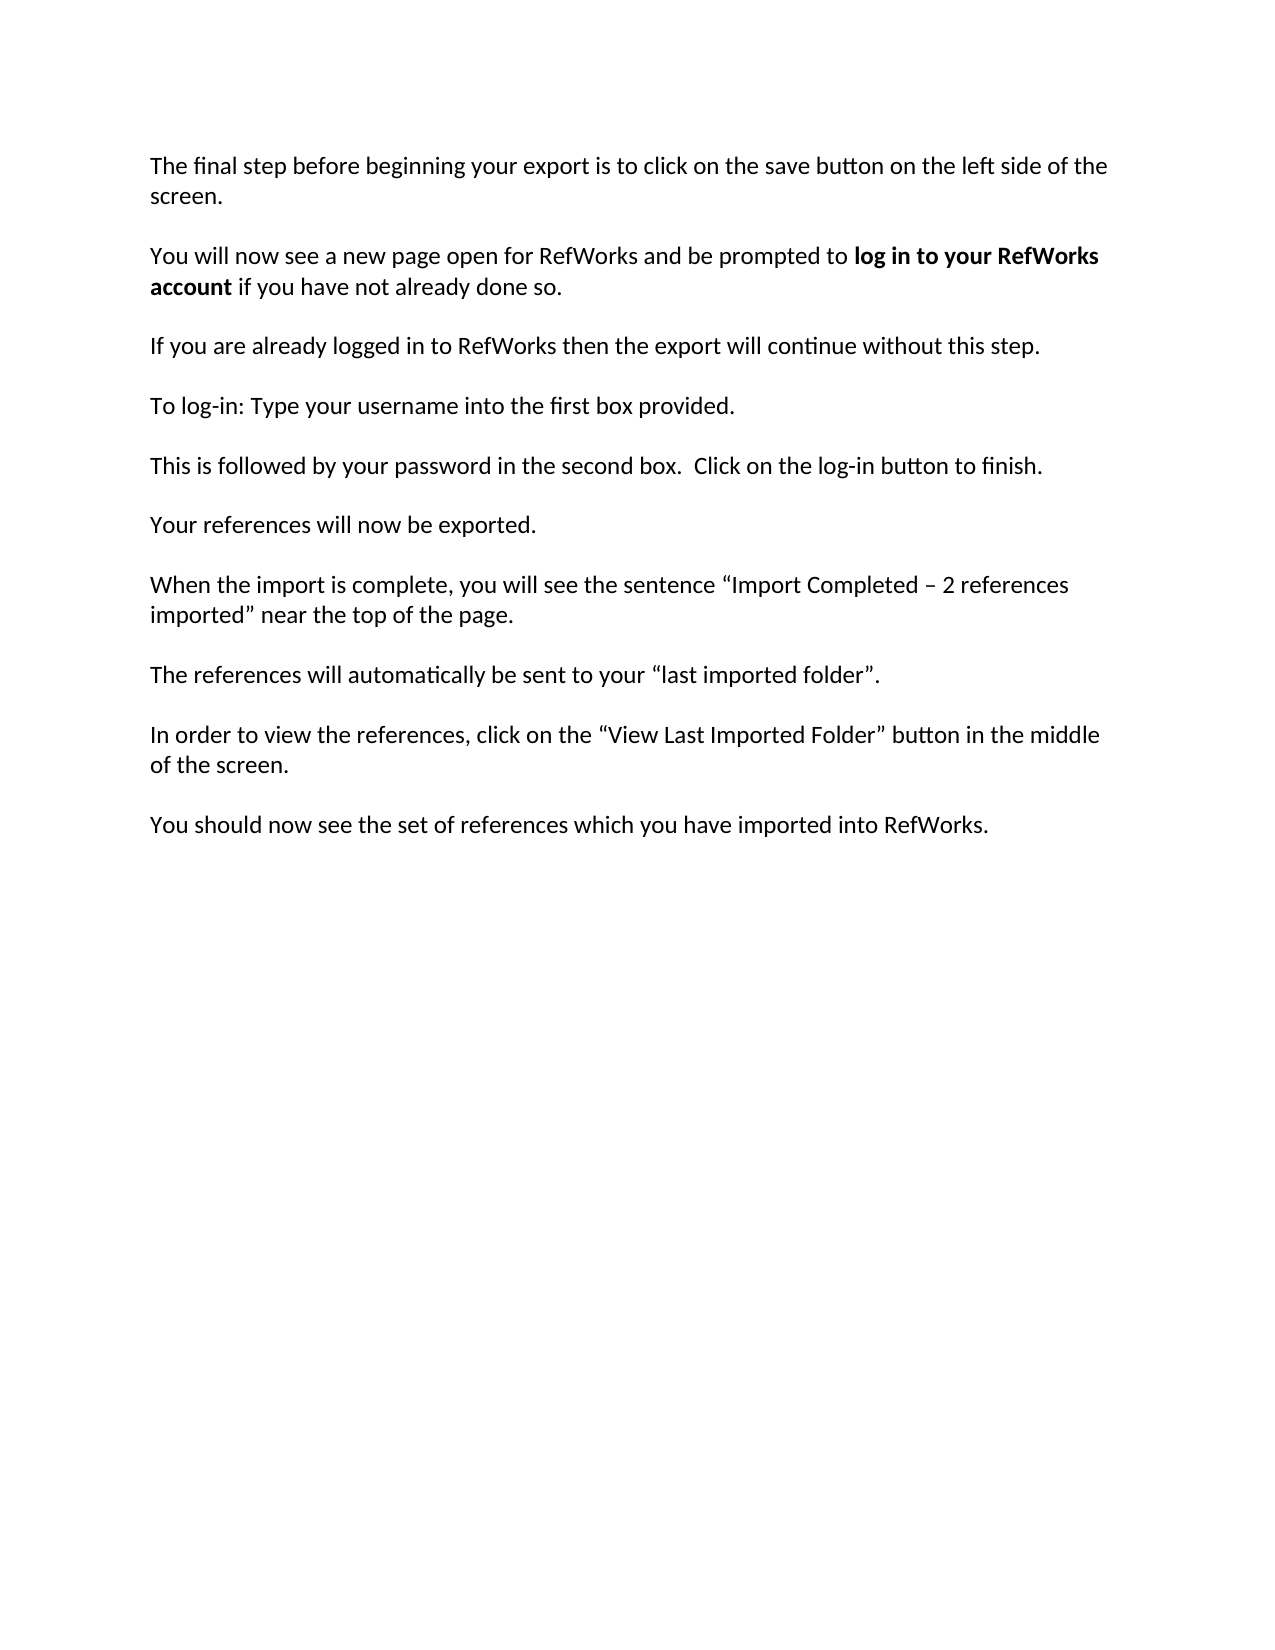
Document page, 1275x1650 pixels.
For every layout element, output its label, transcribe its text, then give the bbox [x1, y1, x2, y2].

text You should now see the set of references which you have imported into RefWorks. [150, 809, 1125, 840]
text When the import is complete, you will see the sentence “Import Completed – 2 references imported” near the top of the page. [150, 569, 1125, 630]
text The final step before beginning your export is to click on the save button on the left side of the screen. [150, 150, 1125, 211]
text To log-in: Type your username into the first box provided. [150, 390, 1125, 421]
text In order to view the references, click on the “View Last Imported Folder” button in the middle of the screen. [150, 719, 1125, 780]
text Your references will now be exported. [150, 509, 1125, 540]
text This is followed by your password in the second box. Click on the log-in button to finish. [150, 450, 1125, 480]
text You will now see a new page open for RefWorks and be prompted to log in to your RefWorks account if you have not already done so. [150, 240, 1125, 301]
text If you are already logged in to RefWorks then the export will continue without this step. [150, 330, 1125, 361]
text The references will automatically be sent to your “last imported folder”. [150, 659, 1125, 690]
